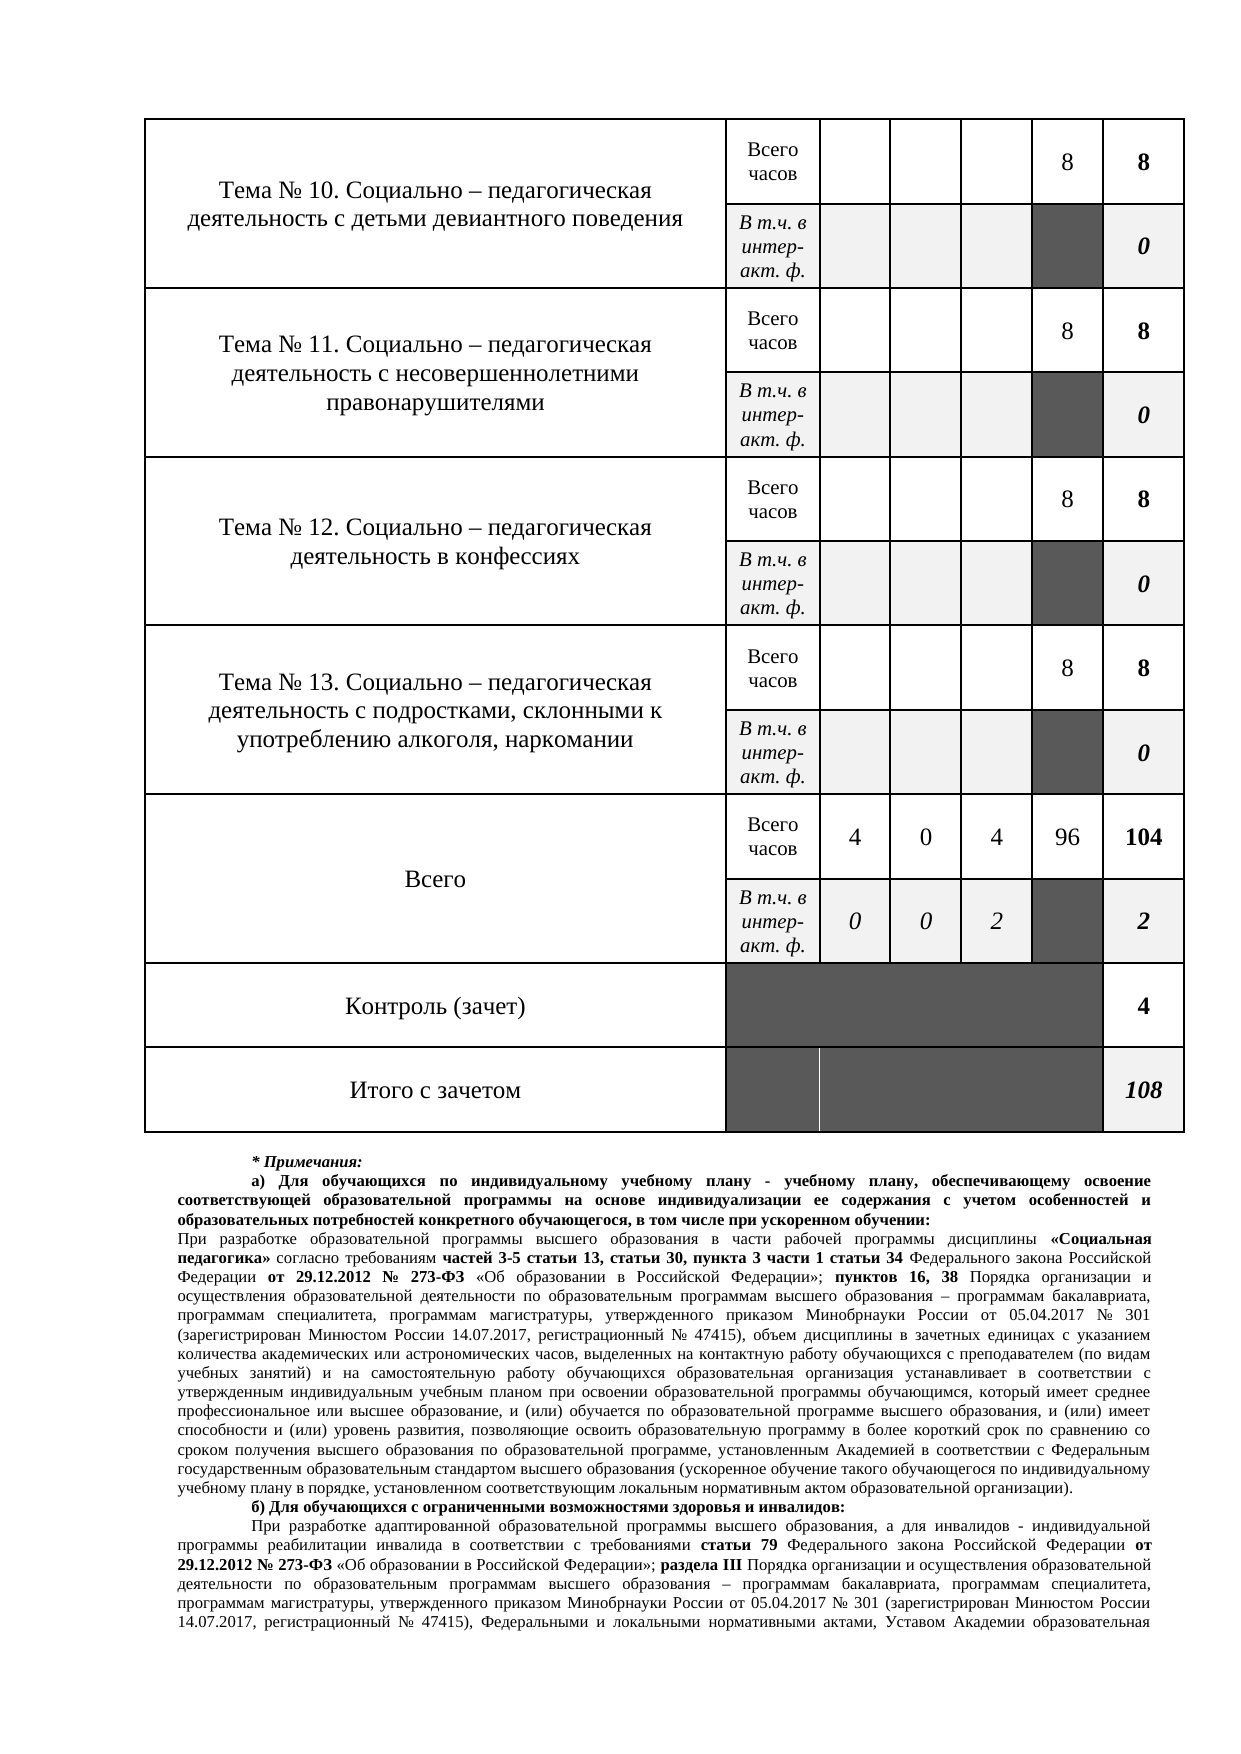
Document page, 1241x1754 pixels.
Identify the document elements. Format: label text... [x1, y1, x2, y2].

table_cell 4 [1104, 964, 1183, 1046]
table_cell Всего [146, 795, 725, 962]
table_cell [961, 1048, 1032, 1131]
table_cell [962, 373, 1031, 456]
table_cell [962, 458, 1031, 540]
table_cell 104 [1104, 795, 1183, 877]
table_cell [891, 205, 960, 287]
table_cell [821, 542, 889, 624]
table_cell [891, 626, 960, 709]
table_cell [1033, 205, 1102, 287]
table_cell [727, 964, 774, 1046]
table_cell [891, 542, 960, 624]
table_cell Всего часов [727, 795, 819, 877]
table_cell [962, 289, 1031, 371]
table_cell В т.ч. в интер-акт. ф. [727, 880, 819, 962]
table_cell 8 [1104, 120, 1183, 202]
table_cell 8 [1033, 626, 1102, 709]
table_cell [891, 120, 960, 202]
table_cell В т.ч. в интер-акт. ф. [727, 373, 819, 456]
table_cell [820, 1048, 890, 1131]
table_cell 96 [1033, 795, 1102, 877]
table_cell 0 [1104, 373, 1183, 456]
table_cell [890, 1048, 961, 1131]
table_cell В т.ч. в интер-акт. ф. [727, 542, 819, 624]
table_cell 8 [1033, 289, 1102, 371]
table_cell 8 [1104, 458, 1183, 540]
table_cell [1032, 1048, 1102, 1131]
table_cell [962, 205, 1031, 287]
table_cell В т.ч. в интер-акт. ф. [727, 205, 819, 287]
table_cell [821, 289, 889, 371]
table_cell [1033, 542, 1102, 624]
table_cell В т.ч. в интер-акт. ф. [727, 711, 819, 793]
table_cell 0 [1104, 205, 1183, 287]
text При разработке образовательной программы высшего образования в части рабочей программы дисциплины «Социальная педагогика» согласно требованиям частей 3-5 статьи 13, статьи 30, пункта 3 части 1 статьи 34 Федерального закона Российской Федерации от 29.12.2012 № 273-ФЗ «Об образовании в Российской Федерации»; пунктов 16, 38 Порядка организации и осуществления образовательной деятельности по образовательным программам высшего образования – программам бакалавриата, программам специалитета, программам магистратуры, утвержденного приказом Минобрнауки России от 05.04.2017 № 301 (зарегистрирован Минюстом России 14.07.2017, регистрационный № 47415), объем дисциплины в зачетных единицах с указанием количества академических или астрономических часов, выделенных на контактную работу обучающихся с преподавателем (по видам учебных занятий) и на самостоятельную работу обучающихся образовательная организация устанавливает в соответствии с утвержденным индивидуальным учебным планом при освоении образовательной программы обучающимся, который имеет среднее профессиональное или высшее образование, и (или) обучается по образовательной программе высшего образования, и (или) имеет способности и (или) уровень развития, позволяющие освоить образовательную программу в более короткий срок по сравнению со сроком получения высшего образования по образовательной программе, установленным Академией в соответствии с Федеральным государственным образовательным стандартом высшего образования (ускоренное обучение такого обучающегося по индивидуальному учебному плану в порядке, установленном соответствующим локальным нормативным актом образовательной организации). [177, 1228, 1152, 1497]
table_cell Тема № 13. Социально – педагогическая деятельность с подростками, склонными к употреблению алкоголя, наркомании [146, 626, 725, 793]
table_cell 4 [821, 795, 889, 877]
table_cell [727, 1048, 819, 1131]
table_cell Всего часов [727, 626, 819, 709]
table_cell [1033, 373, 1102, 456]
text а) Для обучающихся по индивидуальному учебному плану - учебному плану, обеспечивающему освоение соответствующей образовательной программы на основе индивидуализации ее содержания с учетом особенностей и образовательных потребностей конкретного обучающегося, в том числе при ускоренном обучении: [177, 1171, 1152, 1228]
table_cell [821, 120, 889, 202]
table_cell 0 [891, 795, 960, 877]
table_cell [962, 120, 1031, 202]
table_cell [891, 711, 960, 793]
table_cell [1032, 964, 1102, 1046]
table_cell [774, 964, 890, 1046]
table_cell [962, 711, 1031, 793]
table_cell [890, 964, 961, 1046]
table_cell 8 [1033, 458, 1102, 540]
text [177, 1516, 1152, 1631]
table_cell [821, 373, 889, 456]
table_cell 4 [962, 795, 1031, 877]
table_cell [962, 542, 1031, 624]
table_cell Итого с зачетом [146, 1048, 725, 1131]
table_cell [891, 458, 960, 540]
table_cell [821, 205, 889, 287]
table_cell Всего часов [727, 289, 819, 371]
table_cell Тема № 12. Социально – педагогическая деятельность в конфессиях [146, 458, 725, 624]
table_cell 8 [1104, 289, 1183, 371]
table_cell [962, 626, 1031, 709]
table_cell [821, 711, 889, 793]
text * Примечания: [177, 1152, 1152, 1171]
table_cell 2 [962, 880, 1031, 962]
table_cell [961, 964, 1032, 1046]
table_cell [821, 626, 889, 709]
table_cell 0 [1104, 711, 1183, 793]
table_cell 8 [1033, 120, 1102, 202]
text б) Для обучающихся с ограниченными возможностями здоровья и инвалидов: [177, 1497, 1152, 1516]
table_cell 0 [891, 880, 960, 962]
table_cell [1033, 711, 1102, 793]
table_cell Тема № 11. Социально – педагогическая деятельность с несовершеннолетними правонарушителями [146, 289, 725, 456]
table_cell Всего часов [727, 120, 819, 202]
table_cell [891, 373, 960, 456]
table_cell Тема № 10. Социально – педагогическая деятельность с детьми девиантного поведения [146, 120, 725, 287]
table_cell Контроль (зачет) [146, 964, 725, 1046]
table_cell 2 [1104, 880, 1183, 962]
table_cell 0 [1104, 542, 1183, 624]
table_cell 8 [1104, 626, 1183, 709]
table_cell [891, 289, 960, 371]
table_cell Всего часов [727, 458, 819, 540]
table_cell 0 [821, 880, 889, 962]
table_cell [821, 458, 889, 540]
table_cell 108 [1104, 1048, 1183, 1131]
table_cell [1033, 880, 1102, 962]
